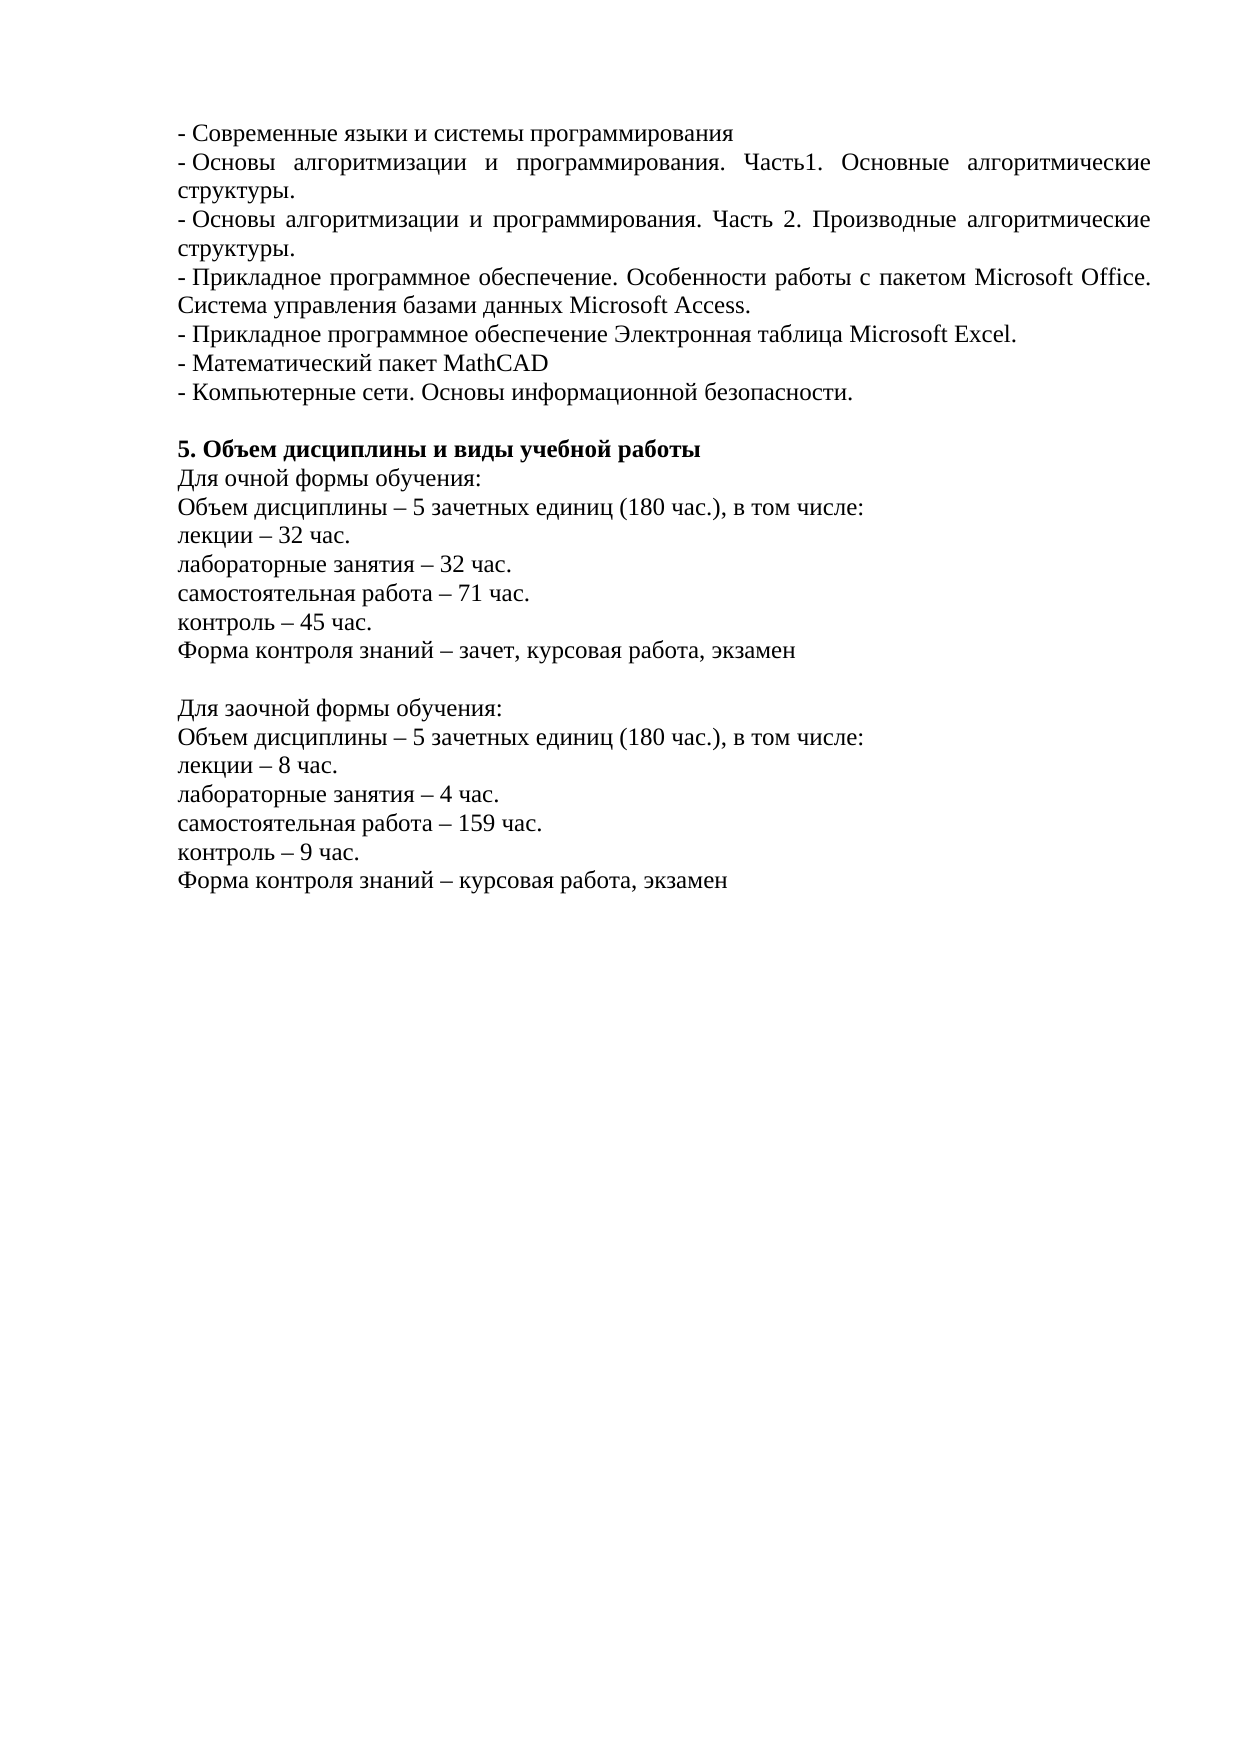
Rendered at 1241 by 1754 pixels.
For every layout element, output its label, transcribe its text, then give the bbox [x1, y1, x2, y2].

text 5. Объем дисциплины и виды учебной работы [177, 434, 1152, 463]
text контроль – 45 час. [177, 607, 1152, 636]
text Для заочной формы обучения: [177, 693, 1152, 722]
text лабораторные занятия – 4 час. [177, 779, 1152, 808]
text - Прикладное программное обеспечение. Особенности работы с пакетом Microsoft Office. Система управления базами данных Microsoft Access. [177, 262, 1152, 319]
text - Основы алгоритмизации и программирования. Часть 2. Производные алгоритмические структуры. [177, 204, 1152, 262]
text лекции – 8 час. [177, 751, 1152, 779]
text самостоятельная работа – 71 час. [177, 578, 1152, 607]
text Форма контроля знаний – зачет, курсовая работа, экзамен [177, 636, 1152, 664]
text контроль – 9 час. [177, 837, 1152, 866]
text - Компьютерные сети. Основы информационной безопасности. [177, 377, 1152, 406]
text Объем дисциплины – 5 зачетных единиц (180 час.), в том числе: [177, 492, 1152, 521]
text - Современные языки и системы программирования [177, 118, 1152, 147]
text Форма контроля знаний – курсовая работа, экзамен [177, 866, 1152, 894]
text лекции – 32 час. [177, 521, 1152, 549]
text - Математический пакет MathCAD [177, 348, 1152, 377]
text Для очной формы обучения: [177, 463, 1152, 492]
text Объем дисциплины – 5 зачетных единиц (180 час.), в том числе: [177, 722, 1152, 751]
text лабораторные занятия – 32 час. [177, 549, 1152, 578]
text - Прикладное программное обеспечение Электронная таблица Microsoft Excel. [177, 319, 1152, 348]
text самостоятельная работа – 159 час. [177, 808, 1152, 837]
text - Основы алгоритмизации и программирования. Часть1. Основные алгоритмические структуры. [177, 147, 1152, 204]
